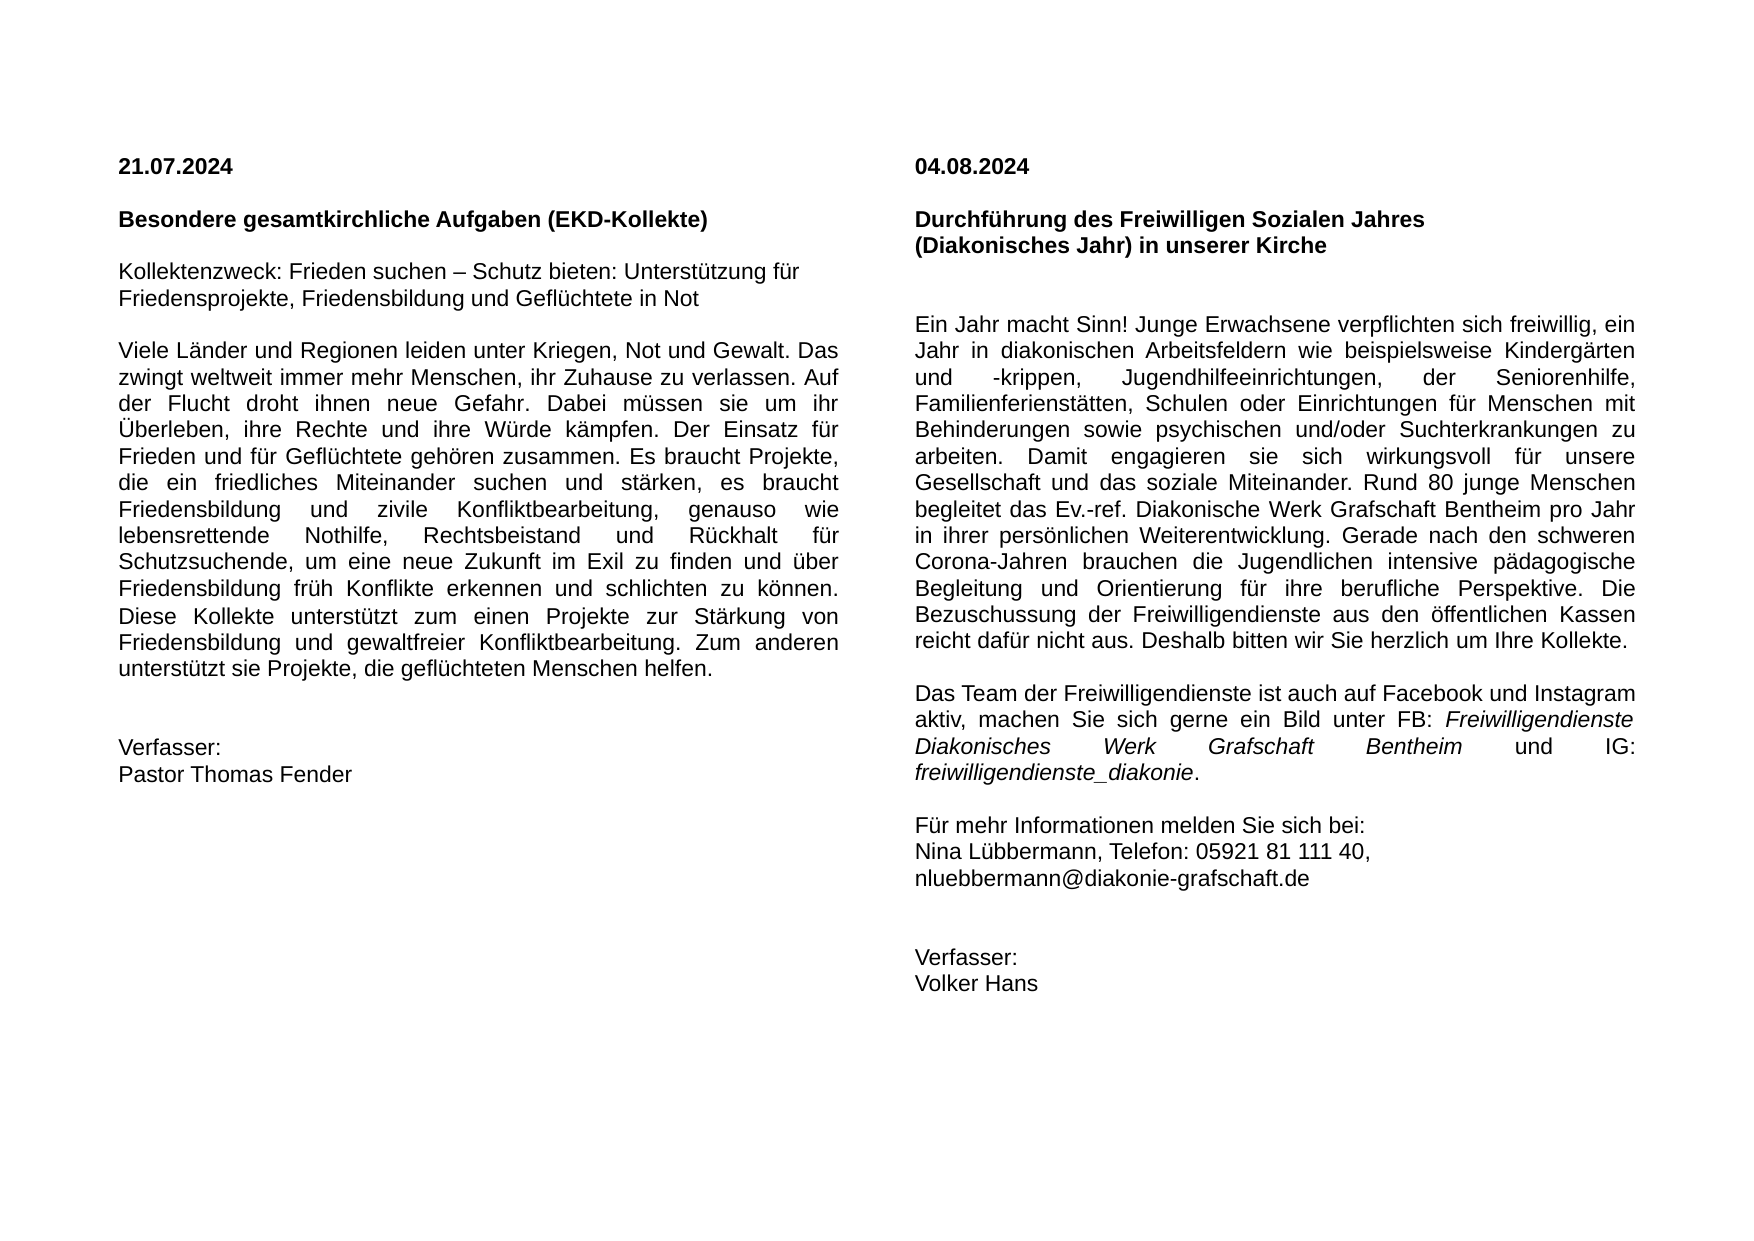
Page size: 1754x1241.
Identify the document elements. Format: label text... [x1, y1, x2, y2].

subtitle (Diakonisches Jahr) in unserer Kirche [914, 232, 1636, 258]
text Verfasser: [914, 943, 1636, 970]
text Nina Lübbermann, Telefon: 05921 81 111 40, nluebbermann@diakonie-grafschaft.de [914, 838, 1636, 891]
text Verfasser: [118, 734, 839, 761]
text Kollektenzweck: Frieden suchen – Schutz bieten: Unterstützung für Friedensprojekte, Friedensbildung und Geflüchtete in Not [118, 258, 839, 311]
text Für mehr Informationen melden Sie sich bei: [914, 812, 1636, 838]
text Ein Jahr macht Sinn! Junge Erwachsene verpflichten sich freiwillig, ein Jahr in diakonischen Arbeitsfeldern wie beispielsweise Kindergärten und -krippen, Jugendhilfeeinrichtungen, der Seniorenhilfe, Familienferienstätten, Schulen oder Einrichtungen für Menschen mit Behinderungen sowie psychischen und/oder Suchterkrankungen zu arbeiten. Damit engagieren sie sich wirkungsvoll für unsere Gesellschaft und das soziale Miteinander. Rund 80 junge Menschen begleitet das Ev.-ref. Diakonische Werk Grafschaft Bentheim pro Jahr in ihrer persönlichen Weiterentwicklung. Gerade nach den schweren Corona-Jahren brauchen die Jugendlichen intensive pädagogische Begleitung und Orientierung für ihre berufliche Perspektive. Die Bezuschussung der Freiwilligendienste aus den öffentlichen Kassen reicht dafür nicht aus. Deshalb bitten wir Sie herzlich um Ihre Kollekte. Das Team der Freiwilligendienste ist auch auf Facebook und Instagram aktiv, machen Sie sich gerne ein Bild unter FB: Freiwilligendienste Diakonisches Werk Grafschaft Bentheim und IG: freiwilligendienste_diakonie. [914, 311, 1636, 785]
text Viele Länder und Regionen leiden unter Kriegen, Not und Gewalt. Das zwingt weltweit immer mehr Menschen, ihr Zuhause zu verlassen. Auf der Flucht droht ihnen neue Gefahr. Dabei müssen sie um ihr Überleben, ihre Rechte und ihre Würde kämpfen. Der Einsatz für Frieden und für Geflüchtete gehören zusammen. Es braucht Projekte, die ein friedliches Miteinander suchen und stärken, es braucht Friedensbildung und zivile Konfliktbearbeitung, genauso wie lebensrettende Nothilfe, Rechtsbeistand und Rückhalt für Schutzsuchende, um eine neue Zukunft im Exil zu finden und über Friedensbildung früh Konflikte erkennen und schlichten zu können. Diese Kollekte unterstützt zum einen Projekte zur Stärkung von Friedensbildung und gewaltfreier Konfliktbearbeitung. Zum anderen unterstützt sie Projekte, die geflüchteten Menschen helfen. [118, 337, 839, 682]
text 04.08.2024 [914, 153, 1636, 179]
subtitle Durchführung des Freiwilligen Sozialen Jahres [914, 206, 1636, 232]
text 21.07.2024 [118, 153, 839, 179]
text Volker Hans [914, 970, 1636, 996]
text Besondere gesamtkirchliche Aufgaben (EKD-Kollekte) [118, 206, 839, 232]
text Pastor Thomas Fender [118, 761, 839, 787]
